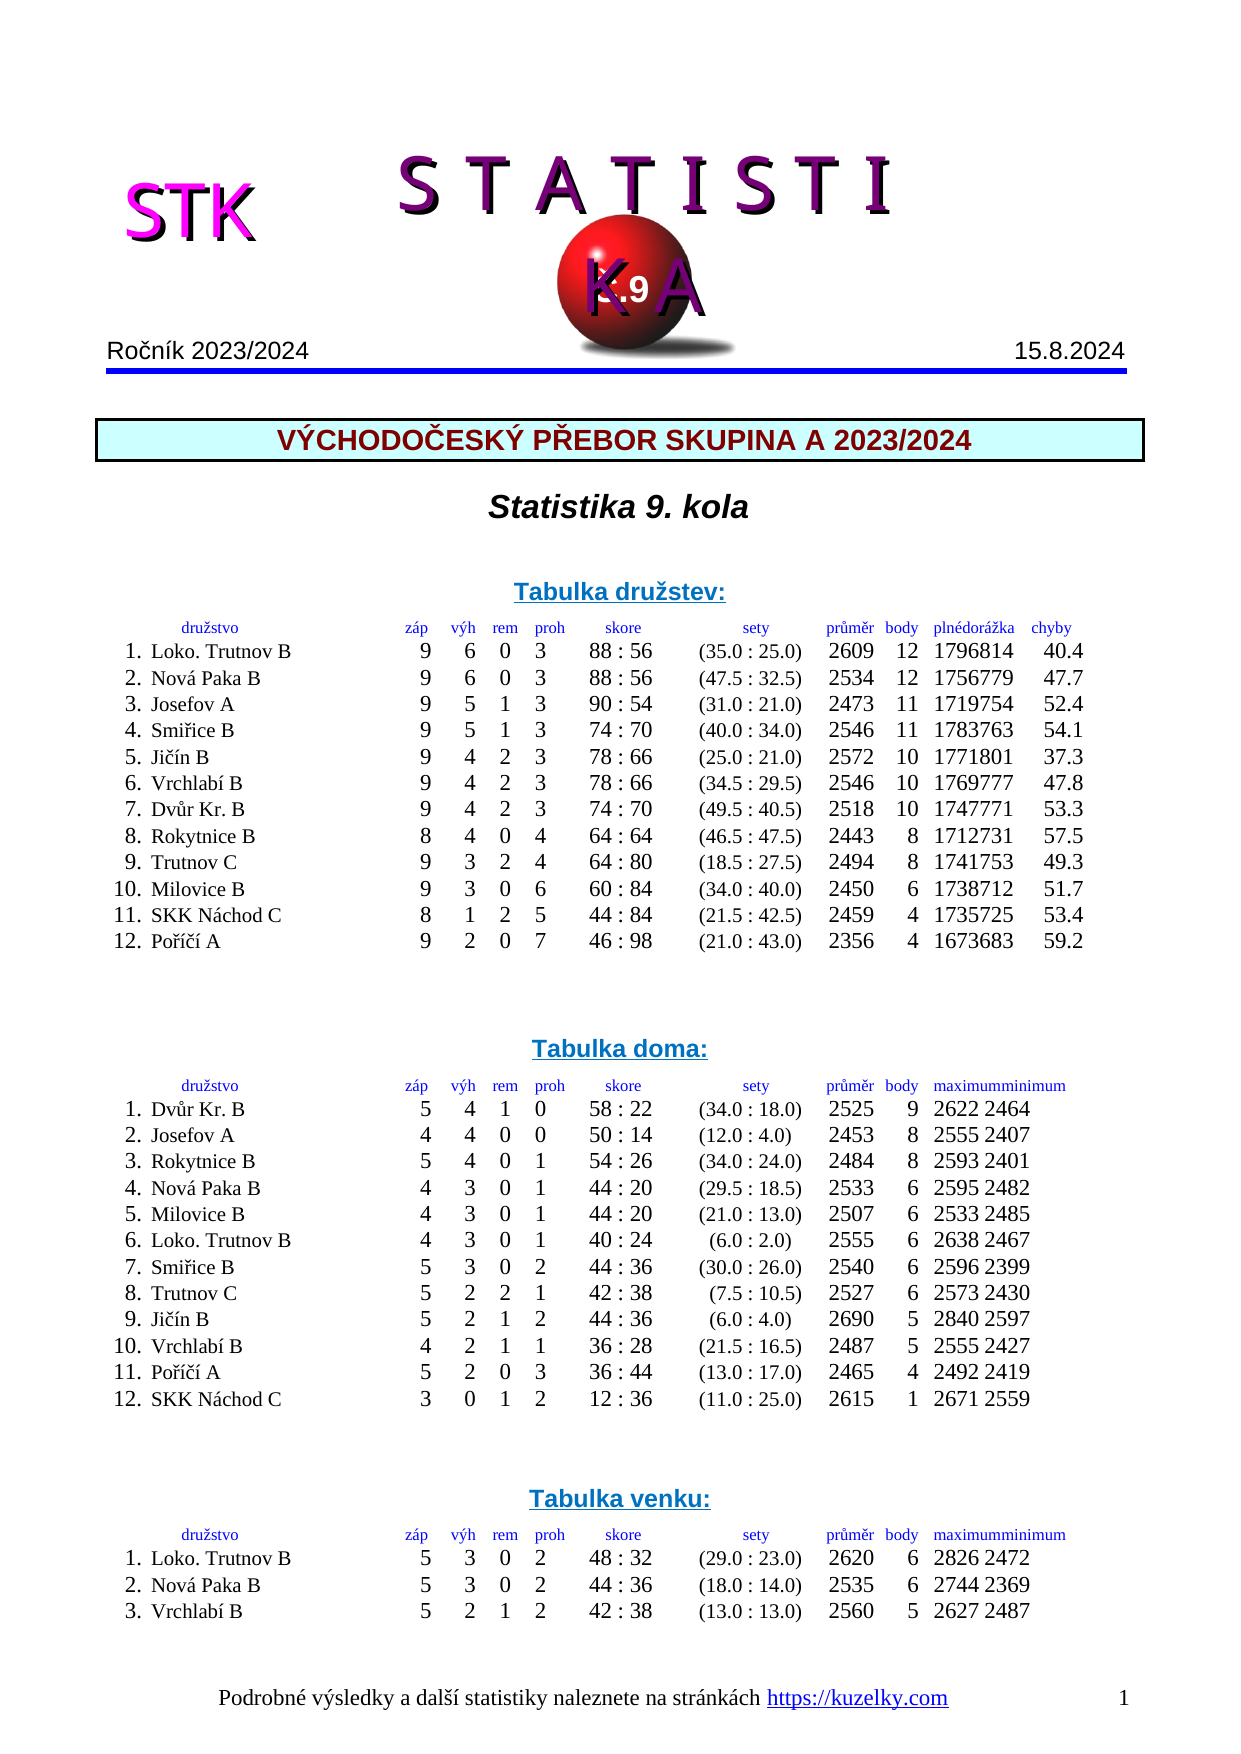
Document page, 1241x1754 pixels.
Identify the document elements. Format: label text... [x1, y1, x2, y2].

text 11. Poříčí A 5 2 0 3 36 : 44 (13.0 : 17.0) 2465 4 2492 2419 [106, 1358, 1134, 1384]
text 6. Loko. Trutnov B 4 3 0 1 40 : 24 (6.0 : 2.0) 2555 6 2638 2467 [106, 1226, 1134, 1253]
text 10. Milovice B 9 3 0 6 60 : 84 (34.0 : 40.0) 2450 6 1738 712 51.7 [106, 874, 1134, 901]
text družstvo záp výh rem proh skore sety průměr body maximum minimum [106, 1525, 1134, 1544]
text 9. Jičín B 5 2 1 2 44 : 36 (6.0 : 4.0) 2690 5 2840 2597 [106, 1306, 1134, 1332]
text 11. SKK Náchod C 8 1 2 5 44 : 84 (21.5 : 42.5) 2459 4 1735 725 53.4 [106, 901, 1134, 927]
text 3. Vrchlabí B 5 2 1 2 42 : 38 (13.0 : 13.0) 2560 5 2627 2487 [106, 1597, 1134, 1623]
text 5. Milovice B 4 3 0 1 44 : 20 (21.0 : 13.0) 2507 6 2533 2485 [106, 1200, 1134, 1226]
text Tabulka venku: [94, 1484, 1145, 1513]
text 4. Smiřice B 9 5 1 3 74 : 70 (40.0 : 34.0) 2546 11 1783 763 54.1 [106, 716, 1134, 743]
text 7. Smiřice B 5 3 0 2 44 : 36 (30.0 : 26.0) 2540 6 2596 2399 [106, 1253, 1134, 1279]
text Tabulka družstev: [94, 577, 1145, 606]
text 10. Vrchlabí B 4 2 1 1 36 : 28 (21.5 : 16.5) 2487 5 2555 2427 [106, 1332, 1134, 1358]
text Tabulka doma: [94, 1034, 1145, 1063]
text 6. Vrchlabí B 9 4 2 3 78 : 66 (34.5 : 29.5) 2546 10 1769 777 47.8 [106, 769, 1134, 796]
text 5. Jičín B 9 4 2 3 78 : 66 (25.0 : 21.0) 2572 10 1771 801 37.3 [106, 743, 1134, 769]
text Č.9 [687, 267, 1134, 310]
text Statistika 9. kola [106, 487, 1134, 526]
text Č.9 [106, 267, 587, 310]
text 7. Dvůr Kr. B 9 4 2 3 74 : 70 (49.5 : 40.5) 2518 10 1747 771 53.3 [106, 796, 1134, 822]
text 1. Loko. Trutnov B 5 3 0 2 48 : 32 (29.0 : 23.0) 2620 6 2826 2472 [106, 1544, 1134, 1571]
text 2. Nová Paka B 5 3 0 2 44 : 36 (18.0 : 14.0) 2535 6 2744 2369 [106, 1571, 1134, 1597]
text 2. Josefov A 4 4 0 0 50 : 14 (12.0 : 4.0) 2453 8 2555 2407 [106, 1121, 1134, 1147]
text 3. Josefov A 9 5 1 3 90 : 54 (31.0 : 21.0) 2473 11 1719 754 52.4 [106, 690, 1134, 716]
text družstvo záp výh rem proh skore sety průměr body maximum minimum [106, 1076, 1134, 1095]
text 2. Nová Paka B 9 6 0 3 88 : 56 (47.5 : 32.5) 2534 12 1756 779 47.7 [106, 664, 1134, 690]
text 4. Nová Paka B 4 3 0 1 44 : 20 (29.5 : 18.5) 2533 6 2595 2482 [106, 1174, 1134, 1200]
text 8. Trutnov C 5 2 2 1 42 : 38 (7.5 : 10.5) 2527 6 2573 2430 [106, 1279, 1134, 1306]
text Č.9 [609, 267, 671, 310]
subtitle Východočeský přebor skupina A 2023/2024 [98, 421, 1142, 459]
text 3. Rokytnice B 5 4 0 1 54 : 26 (34.0 : 24.0) 2484 8 2593 2401 [106, 1147, 1134, 1174]
text 8. Rokytnice B 8 4 0 4 64 : 64 (46.5 : 47.5) 2443 8 1712 731 57.5 [106, 822, 1134, 848]
text družstvo záp výh rem proh skore sety průměr body plné dorážka chyby [106, 618, 1134, 637]
text 12. SKK Náchod C 3 0 1 2 12 : 36 (11.0 : 25.0) 2615 1 2671 2559 [106, 1384, 1134, 1411]
text 12. Poříčí A 9 2 0 7 46 : 98 (21.0 : 43.0) 2356 4 1673 683 59.2 [106, 927, 1134, 954]
text 9. Trutnov C 9 3 2 4 64 : 80 (18.5 : 27.5) 2494 8 1741 753 49.3 [106, 848, 1134, 874]
text 1. Dvůr Kr. B 5 4 1 0 58 : 22 (34.0 : 18.0) 2525 9 2622 2464 [106, 1095, 1134, 1121]
text 1. Loko. Trutnov B 9 6 0 3 88 : 56 (35.0 : 25.0) 2609 12 1796 814 40.4 [106, 637, 1134, 664]
text Ročník 2023/2024 15.8.2024 [106, 336, 1134, 365]
